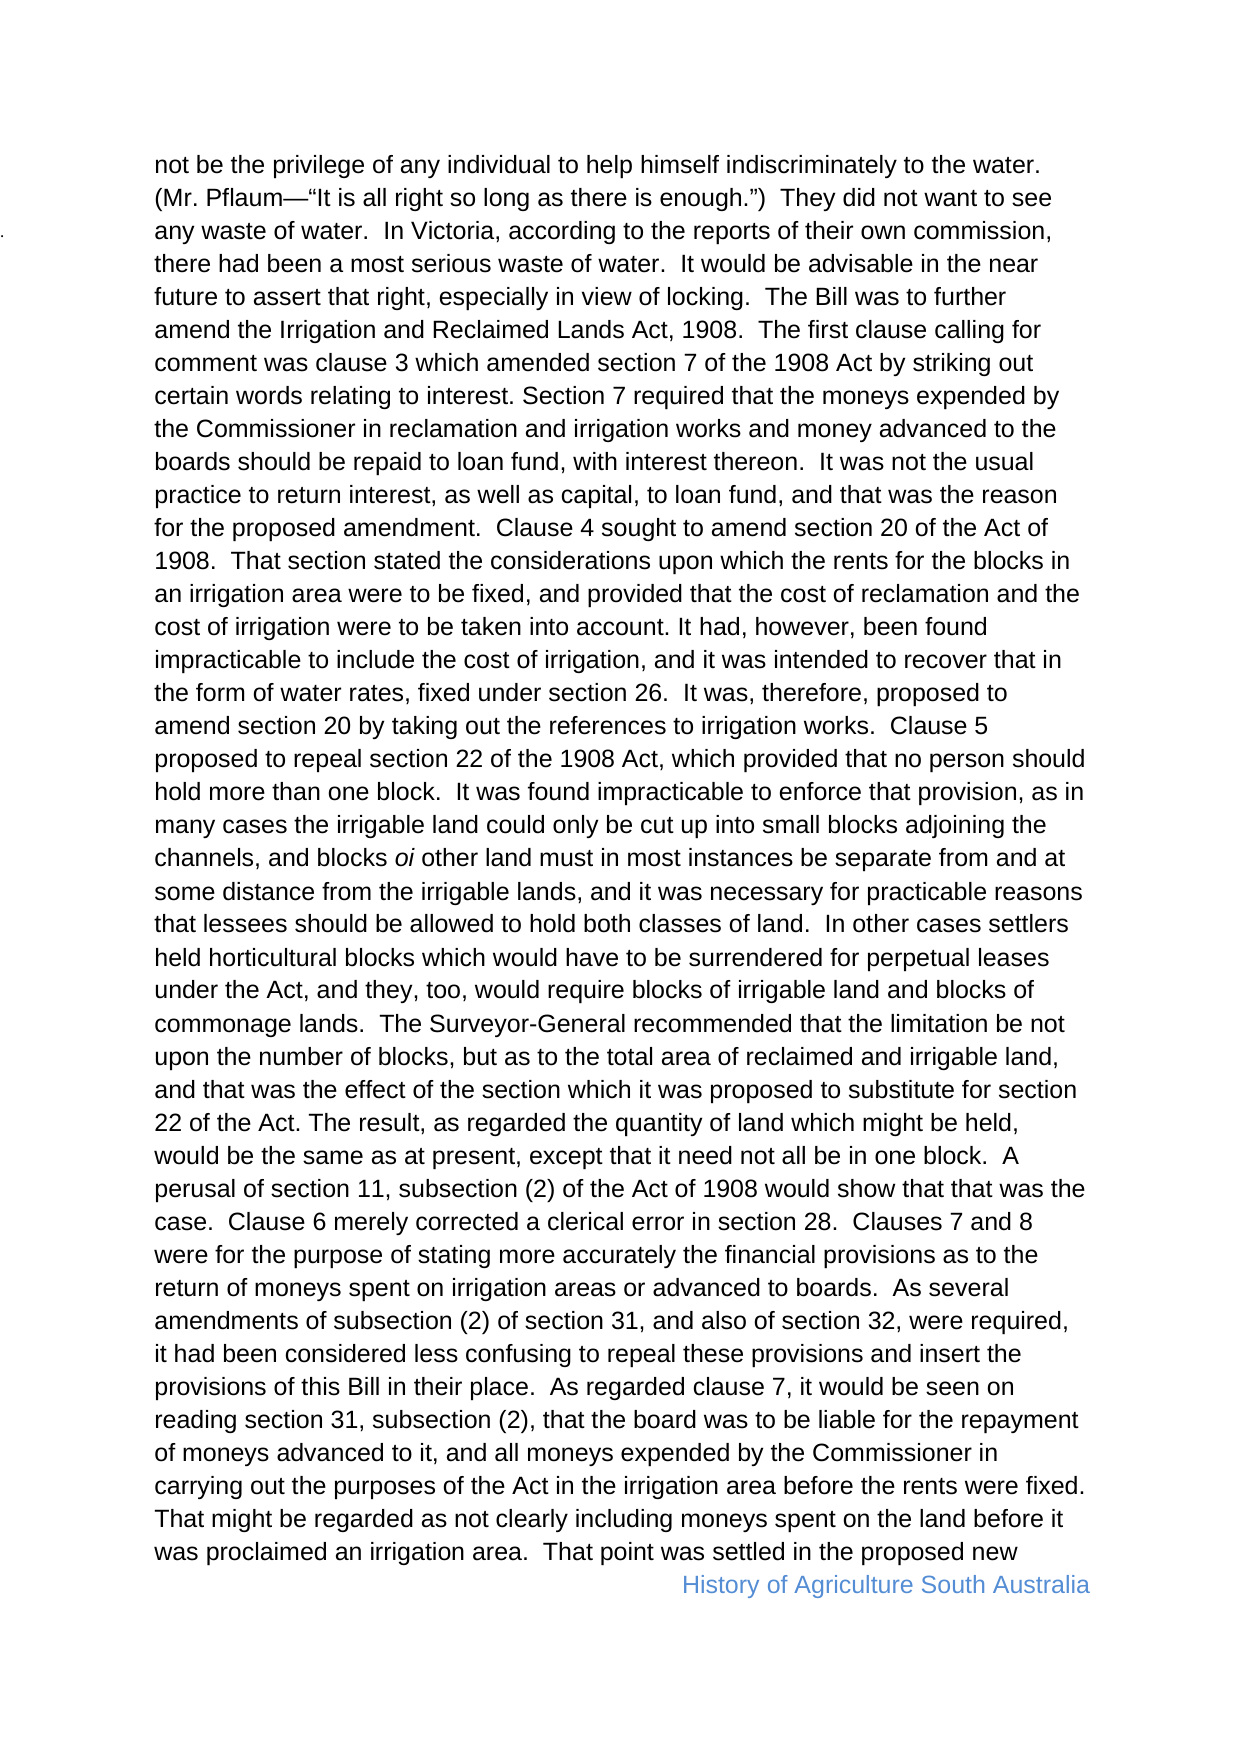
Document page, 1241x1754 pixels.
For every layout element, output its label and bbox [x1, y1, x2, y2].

text [154, 150, 1088, 1566]
